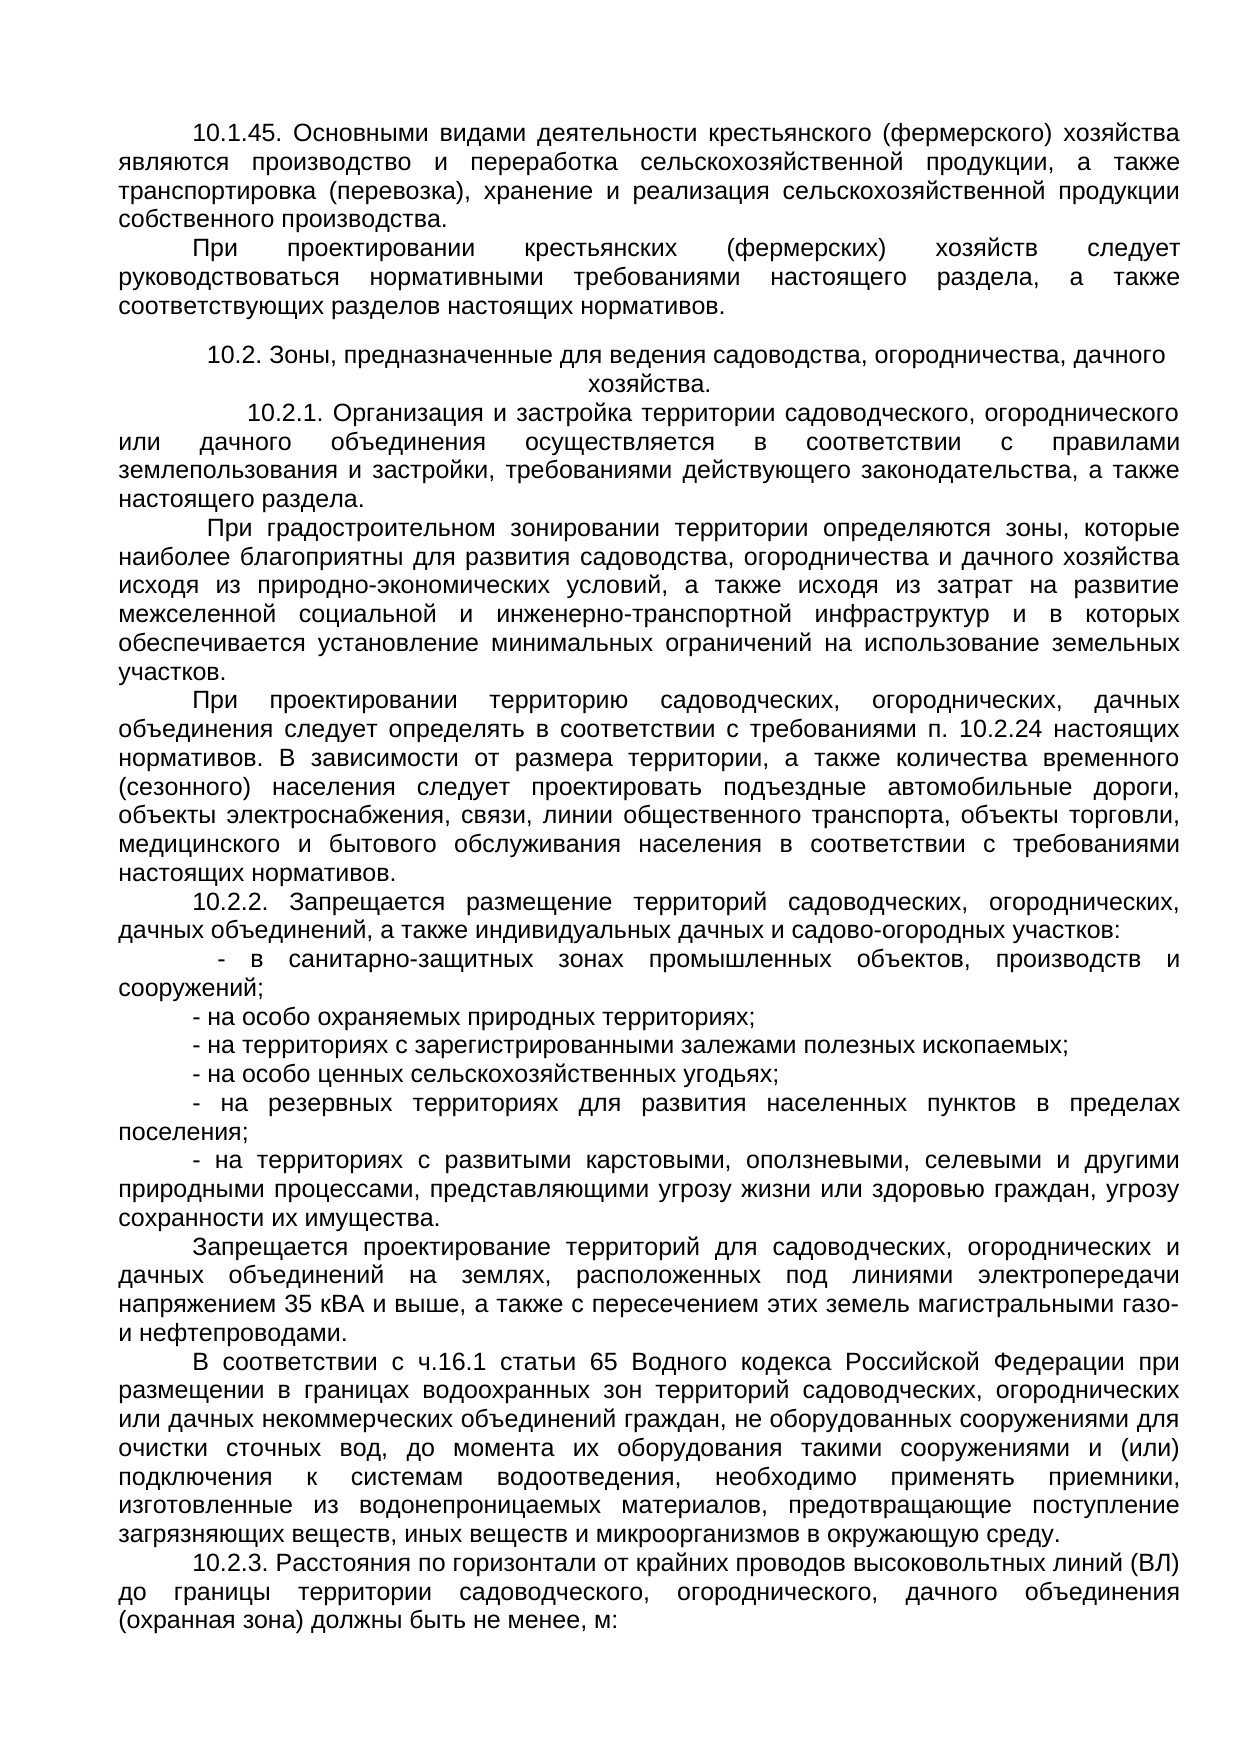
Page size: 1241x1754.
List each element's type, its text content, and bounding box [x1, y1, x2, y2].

text - на особо охраняемых природных территориях; [118, 1001, 1181, 1030]
text - на особо ценных сельскохозяйственных угодьях; [118, 1059, 1181, 1088]
text В соответствии с ч.16.1 статьи 65 Водного кодекса Российской Федерации при размещении в границах водоохранных зон территорий садоводческих, огороднических или дачных некоммерческих объединений граждан, не оборудованных сооружениями для очистки сточных вод, до момента их оборудования такими сооружениями и (или) подключения к системам водоотведения, необходимо применять приемники, изготовленные из водонепроницаемых материалов, предотвращающие поступление загрязняющих веществ, иных веществ и микроорганизмов в окружающую среду. [118, 1346, 1181, 1548]
text При проектировании крестьянских (фермерских) хозяйств следует руководствоваться нормативными требованиями настоящего раздела, а также соответствующих разделов настоящих нормативов. [118, 233, 1181, 319]
text 10.2.2. Запрещается размещение территорий садоводческих, огороднических, дачных объединений, а также индивидуальных дачных и садово-огородных участков: [118, 886, 1181, 944]
text - в санитарно-защитных зонах промышленных объектов, производств и сооружений; [118, 944, 1181, 1001]
text - на резервных территориях для развития населенных пунктов в пределах поселения; [118, 1088, 1181, 1145]
text 10.2. Зоны, предназначенные для ведения садоводства, огородничества, дачного хозяйства. [118, 340, 1181, 398]
text При проектировании территорию садоводческих, огороднических, дачных объединения следует определять в соответствии с требованиями п. 10.2.24 настоящих нормативов. В зависимости от размера территории, а также количества временного (сезонного) населения следует проектировать подъездные автомобильные дороги, объекты электроснабжения, связи, линии общественного транспорта, объекты торговли, медицинского и бытового обслуживания населения в соответствии с требованиями настоящих нормативов. [118, 685, 1181, 886]
text - на территориях с развитыми карстовыми, оползневыми, селевыми и другими природными процессами, представляющими угрозу жизни или здоровью граждан, угрозу сохранности их имущества. [118, 1145, 1181, 1231]
text 10.2.1. Организация и застройка территории садоводческого, огороднического или дачного объединения осуществляется в соответствии с правилами землепользования и застройки, требованиями действующего законодательства, а также настоящего раздела. [118, 398, 1181, 513]
text При градостроительном зонировании территории определяются зоны, которые наиболее благоприятны для развития садоводства, огородничества и дачного хозяйства исходя из природно-экономических условий, а также исходя из затрат на развитие межселенной социальной и инженерно-транспортной инфраструктур и в которых обеспечивается установление минимальных ограничений на использование земельных участков. [118, 513, 1181, 685]
text 10.2.3. Расстояния по горизонтали от крайних проводов высоковольтных линий (ВЛ) до границы территории садоводческого, огороднического, дачного объединения (охранная зона) должны быть не менее, м: [118, 1548, 1181, 1634]
text 10.1.45. Основными видами деятельности крестьянского (фермерского) хозяйства являются производство и переработка сельскохозяйственной продукции, а также транспортировка (перевозка), хранение и реализация сельскохозяйственной продукции собственного производства. [118, 118, 1181, 233]
text - на территориях с зарегистрированными залежами полезных ископаемых; [118, 1030, 1181, 1059]
text Запрещается проектирование территорий для садоводческих, огороднических и дачных объединений на землях, расположенных под линиями электропередачи напряжением 35 кВА и выше, а также с пересечением этих земель магистральными газо- и нефтепроводами. [118, 1231, 1181, 1346]
